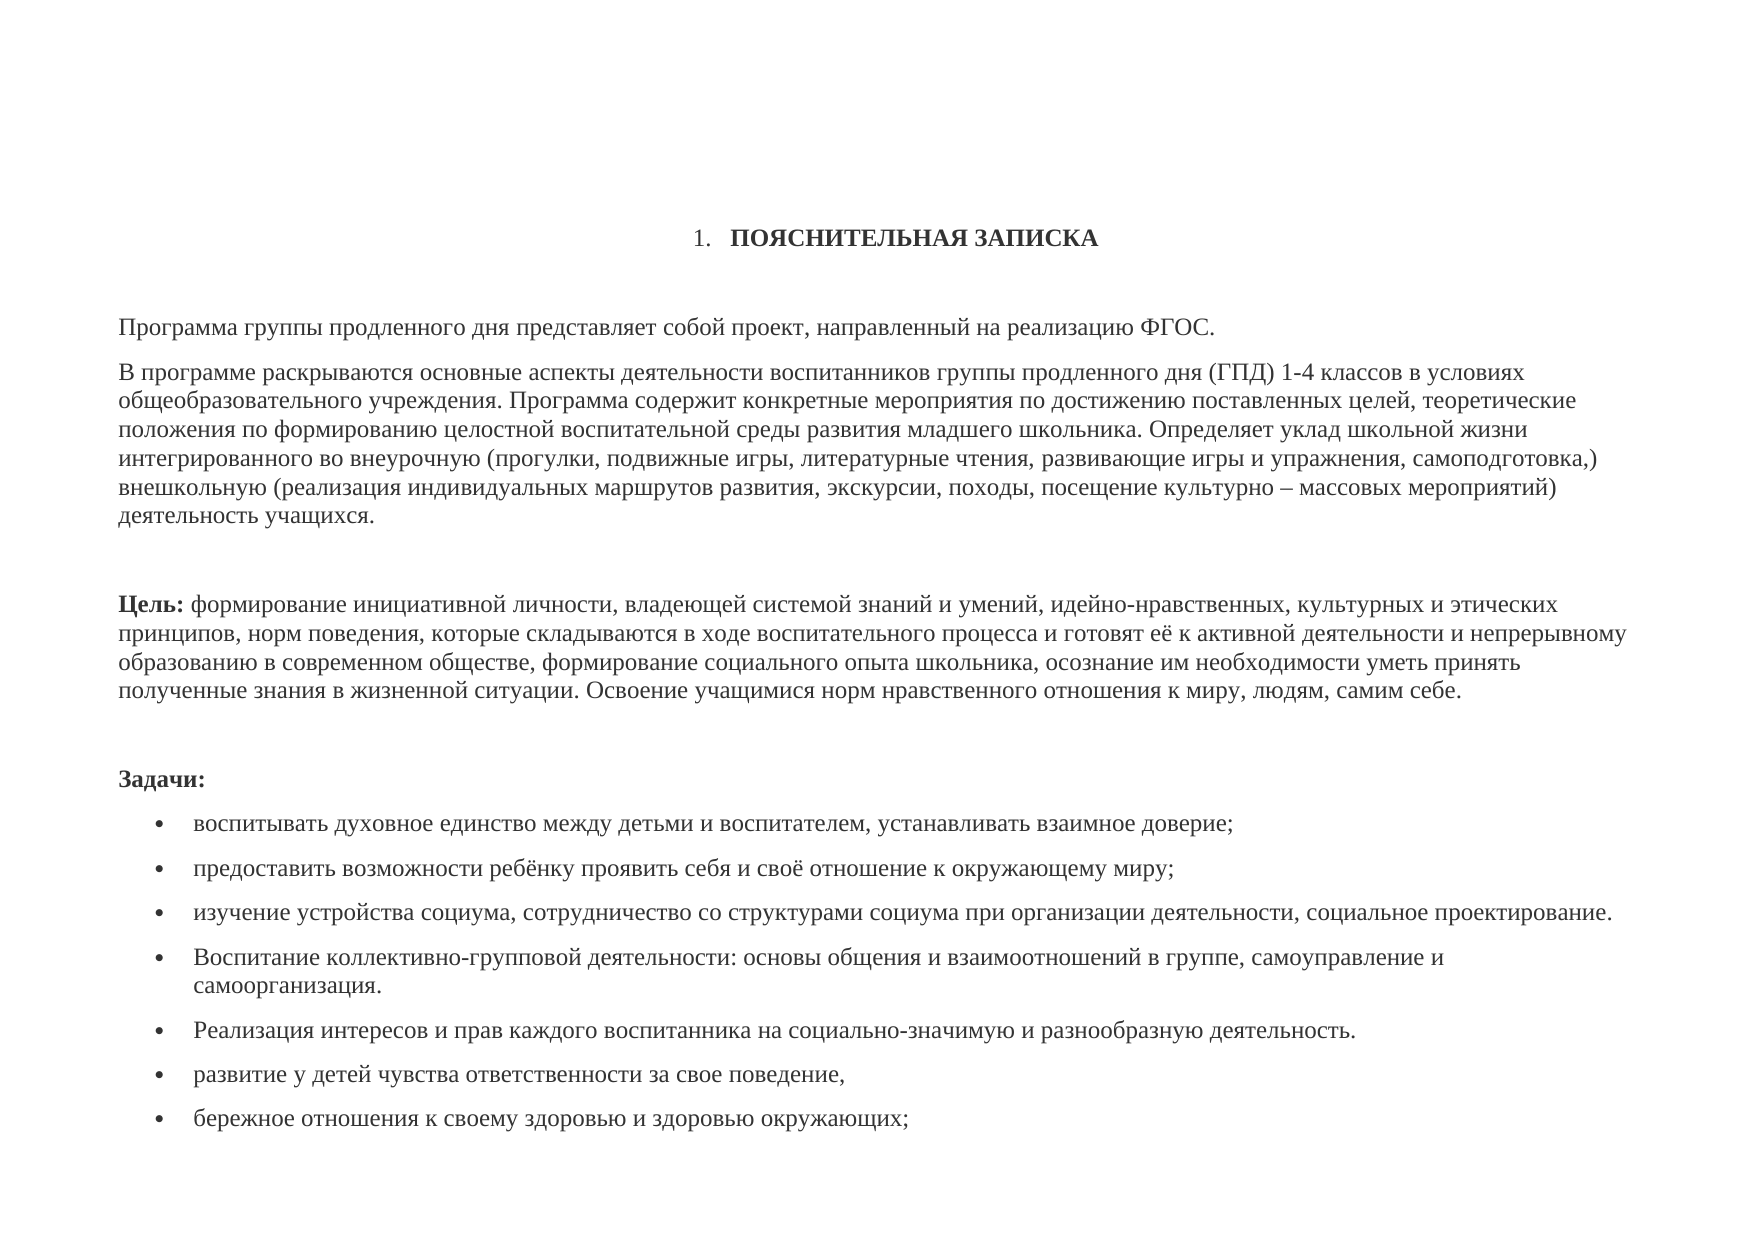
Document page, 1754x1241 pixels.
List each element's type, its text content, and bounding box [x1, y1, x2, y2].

text Задачи: [118, 764, 1636, 793]
list воспитывать духовное единство между детьми и воспитателем, устанавливать взаимное доверие; [156, 808, 1636, 837]
list изучение устройства социума, сотрудничество со структурами социума при организации деятельности, социальное проектирование. [156, 897, 1636, 926]
text В программе раскрываются основные аспекты деятельности воспитанников группы продленного дня (ГПД) 1-4 классов в условиях общеобразовательного учреждения. Программа содержит конкретные мероприятия по достижению поставленных целей, теоретические положения по формированию целостной воспитательной среды развития младшего школьника. Определяет уклад школьной жизни интегрированного во внеурочную (прогулки, подвижные игры, литературные чтения, развивающие игры и упражнения, самоподготовка,) внешкольную (реализация индивидуальных маршрутов развития, экскурсии, походы, посещение культурно – массовых мероприятий) деятельность учащихся. [118, 357, 1636, 529]
list предоставить возможности ребёнку проявить себя и своё отношение к окружающему миру; [156, 853, 1636, 882]
list Реализация интересов и прав каждого воспитанника на социально-значимую и разнообразную деятельность. [156, 1015, 1636, 1043]
list Воспитание коллективно-групповой деятельности: основы общения и взаимоотношений в группе, самоуправление и самоорганизация. [156, 942, 1636, 999]
list ПОЯСНИТЕЛЬНАЯ ЗАПИСКА [156, 223, 1636, 252]
text Цель: формирование инициативной личности, владеющей системой знаний и умений, идейно-нравственных, культурных и этических принципов, норм поведения, которые складываются в ходе воспитательного процесса и готовят её к активной деятельности и непрерывному образованию в современном обществе, формирование социального опыта школьника, осознание им необходимости уметь принять полученные знания в жизненной ситуации. Освоение учащимися норм нравственного отношения к миру, людям, самим себе. [118, 589, 1636, 704]
text Программа группы продленного дня представляет собой проект, направленный на реализацию ФГОС. [118, 312, 1636, 341]
list бережное отношения к своему здоровью и здоровью окружающих; [156, 1103, 1636, 1132]
list развитие у детей чувства ответственности за свое поведение, [156, 1059, 1636, 1088]
